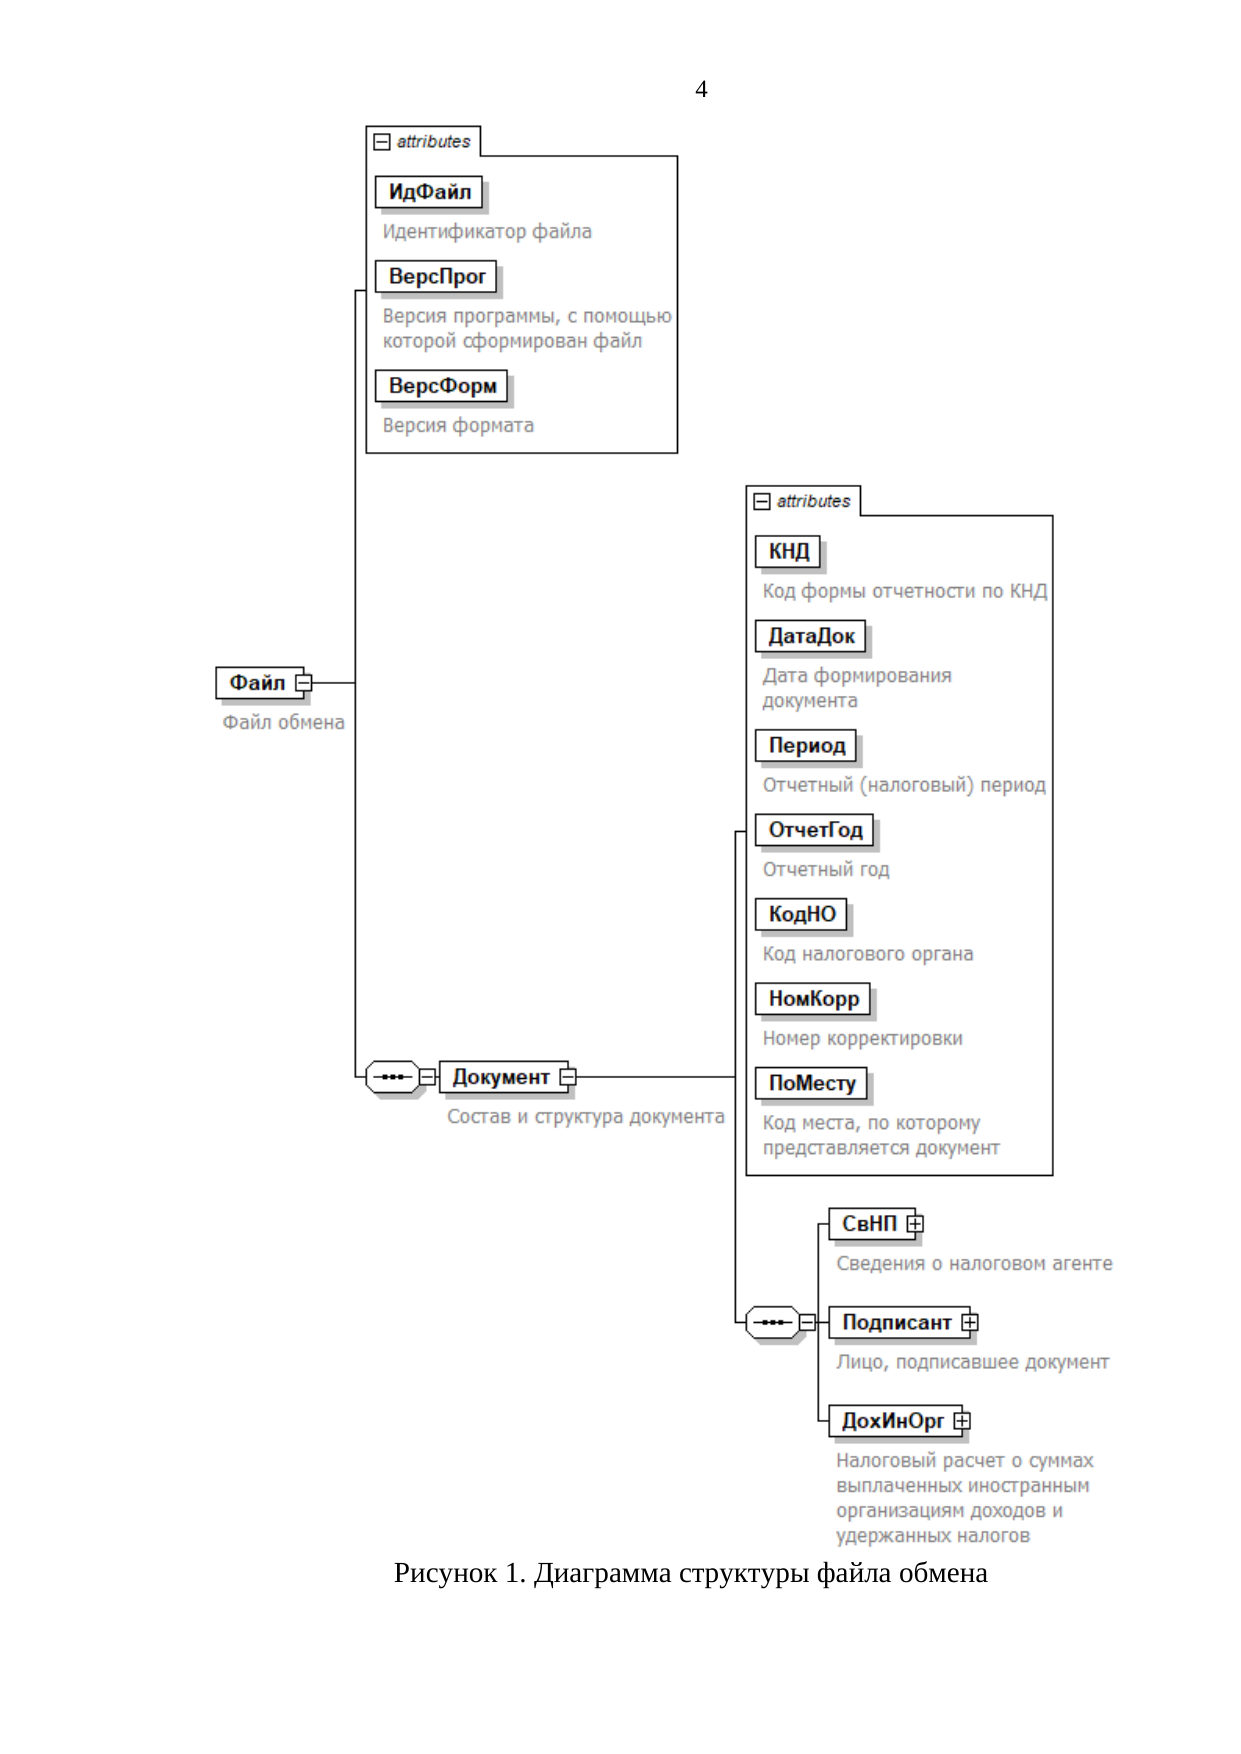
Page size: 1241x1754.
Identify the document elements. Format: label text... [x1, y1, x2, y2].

picture [200, 118, 1129, 1556]
